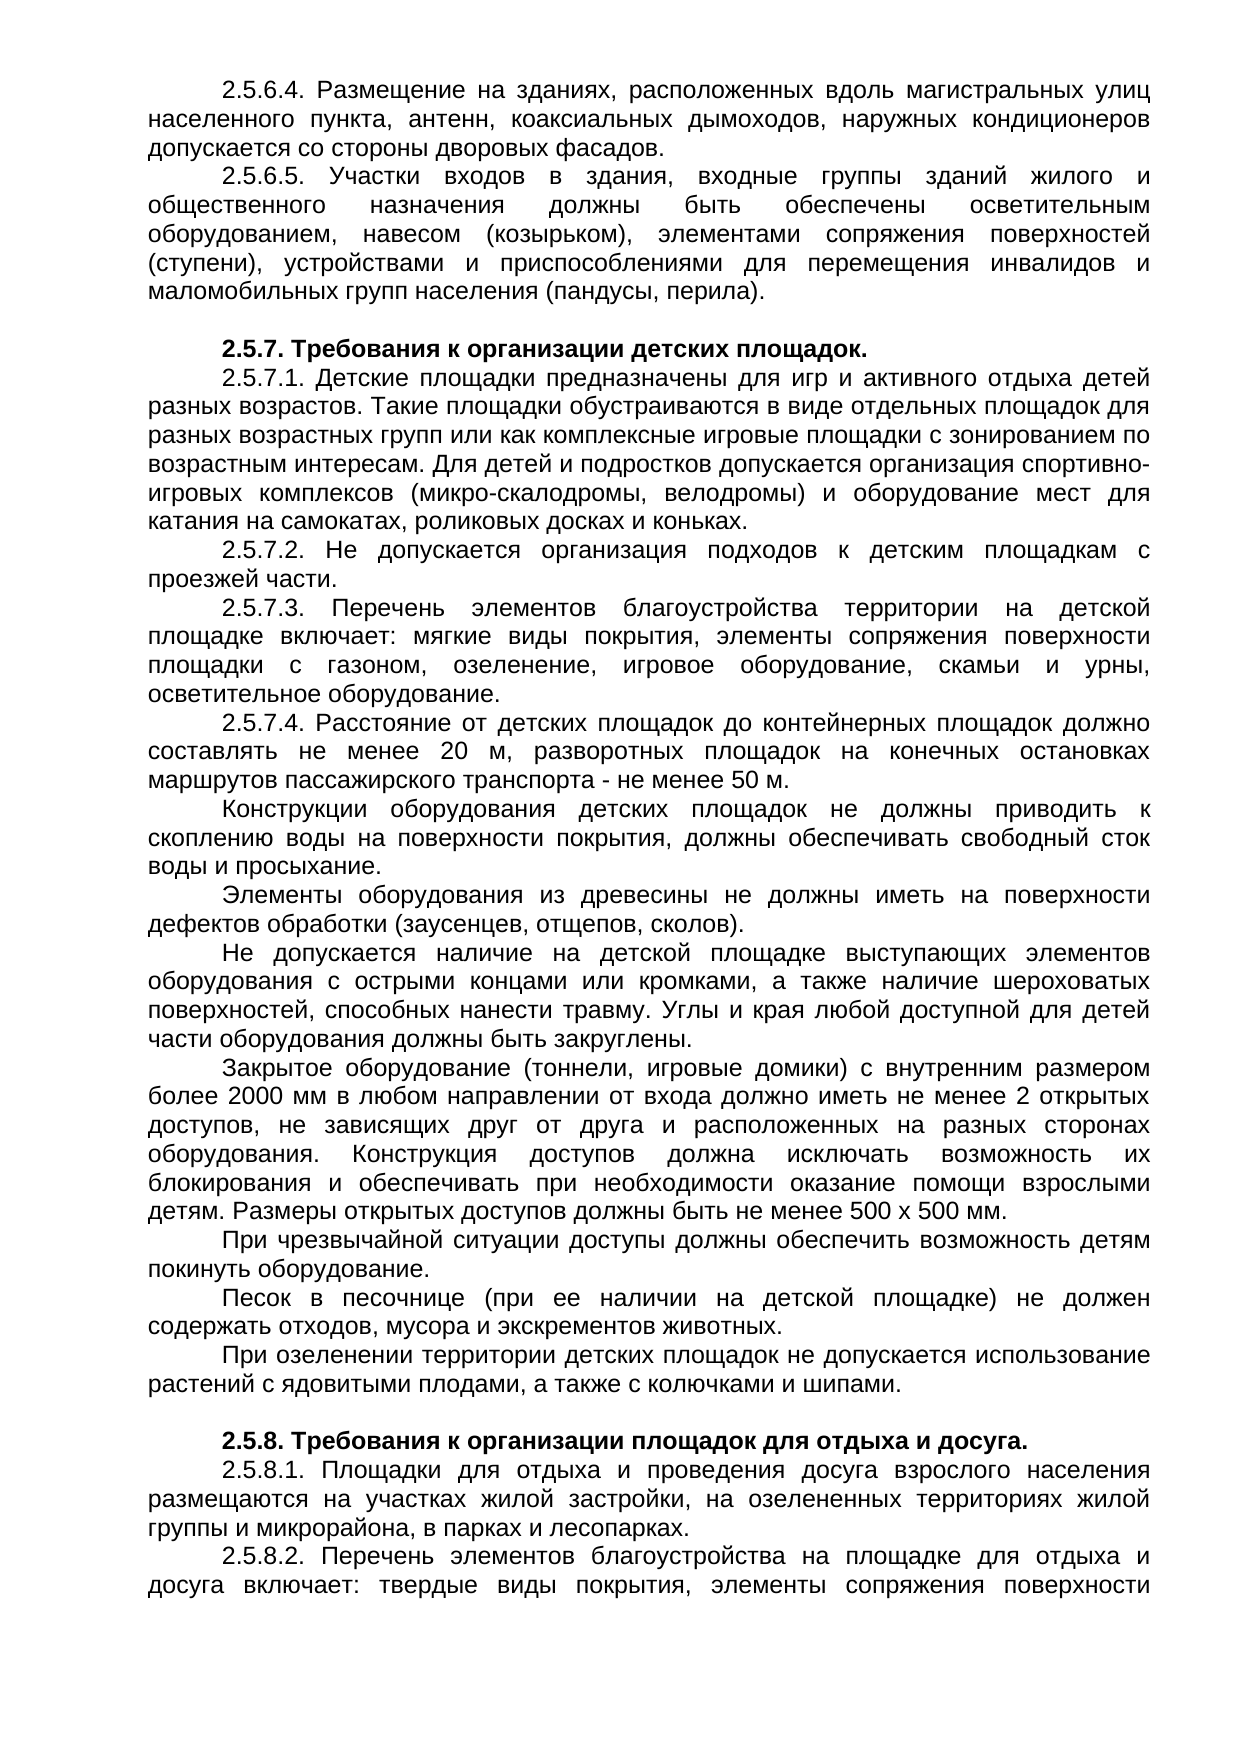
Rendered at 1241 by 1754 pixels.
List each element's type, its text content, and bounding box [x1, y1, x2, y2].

text 2.5.7.2. Не допускается организация подходов к детским площадкам с проезжей части. [148, 535, 1152, 592]
text 2.5.7. Требования к организации детских площадок. [148, 334, 1152, 362]
text При чрезвычайной ситуации доступы должны обеспечить возможность детям покинуть оборудование. [148, 1225, 1152, 1282]
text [148, 1541, 1152, 1599]
text Элементы оборудования из древесины не должны иметь на поверхности дефектов обработки (заусенцев, отщепов, сколов). [148, 880, 1152, 937]
text 2.5.6.5. Участки входов в здания, входные группы зданий жилого и общественного назначения должны быть обеспечены осветительным оборудованием, навесом (козырьком), элементами сопряжения поверхностей (ступени), устройствами и приспособлениями для перемещения инвалидов и маломобильных групп населения (пандусы, перила). [148, 161, 1152, 305]
text 2.5.6.4. Размещение на зданиях, расположенных вдоль магистральных улиц населенного пункта, антенн, коаксиальных дымоходов, наружных кондиционеров допускается со стороны дворовых фасадов. [148, 75, 1152, 161]
text 2.5.8. Требования к организации площадок для отдыха и досуга. [148, 1426, 1152, 1455]
text Закрытое оборудование (тоннели, игровые домики) с внутренним размером более в любом направлении от входа должно иметь не менее 2 открытых доступов, не зависящих друг от друга и расположенных на разных сторонах оборудования. Конструкция доступов должна исключать возможность их блокирования и обеспечивать при необходимости оказание помощи взрослыми детям. Размеры открытых доступов должны быть не менее 500 x . [148, 1052, 1152, 1225]
text 2.5.8.1. Площадки для отдыха и проведения досуга взрослого населения размещаются на участках жилой застройки, на озелененных территориях жилой группы и микрорайона, в парках и лесопарках. [148, 1455, 1152, 1541]
text При озеленении территории детских площадок не допускается использование растений с ядовитыми плодами, а также с колючками и шипами. [148, 1340, 1152, 1397]
text 2.5.7.3. Перечень элементов благоустройства территории на детской площадке включает: мягкие виды покрытия, элементы сопряжения поверхности площадки с газоном, озеленение, игровое оборудование, скамьи и урны, осветительное оборудование. [148, 592, 1152, 707]
text Не допускается наличие на детской площадке выступающих элементов оборудования с острыми концами или кромками, а также наличие шероховатых поверхностей, способных нанести травму. Углы и края любой доступной для детей части оборудования должны быть закруглены. [148, 937, 1152, 1052]
text Конструкции оборудования детских площадок не должны приводить к скоплению воды на поверхности покрытия, должны обеспечивать свободный сток воды и просыхание. [148, 794, 1152, 880]
text Песок в песочнице (при ее наличии на детской площадке) не должен содержать отходов, мусора и экскрементов животных. [148, 1282, 1152, 1340]
text 2.5.7.1. Детские площадки предназначены для игр и активного отдыха детей разных возрастов. Такие площадки обустраиваются в виде отдельных площадок для разных возрастных групп или как комплексные игровые площадки с зонированием по возрастным интересам. Для детей и подростков допускается организация спортивно-игровых комплексов (микро-скалодромы, велодромы) и оборудование мест для катания на самокатах, роликовых досках и коньках. [148, 362, 1152, 535]
text 2.5.7.4. Расстояние от детских площадок до контейнерных площадок должно составлять не менее , разворотных площадок на конечных остановках маршрутов пассажирского транспорта - не менее . [148, 707, 1152, 794]
